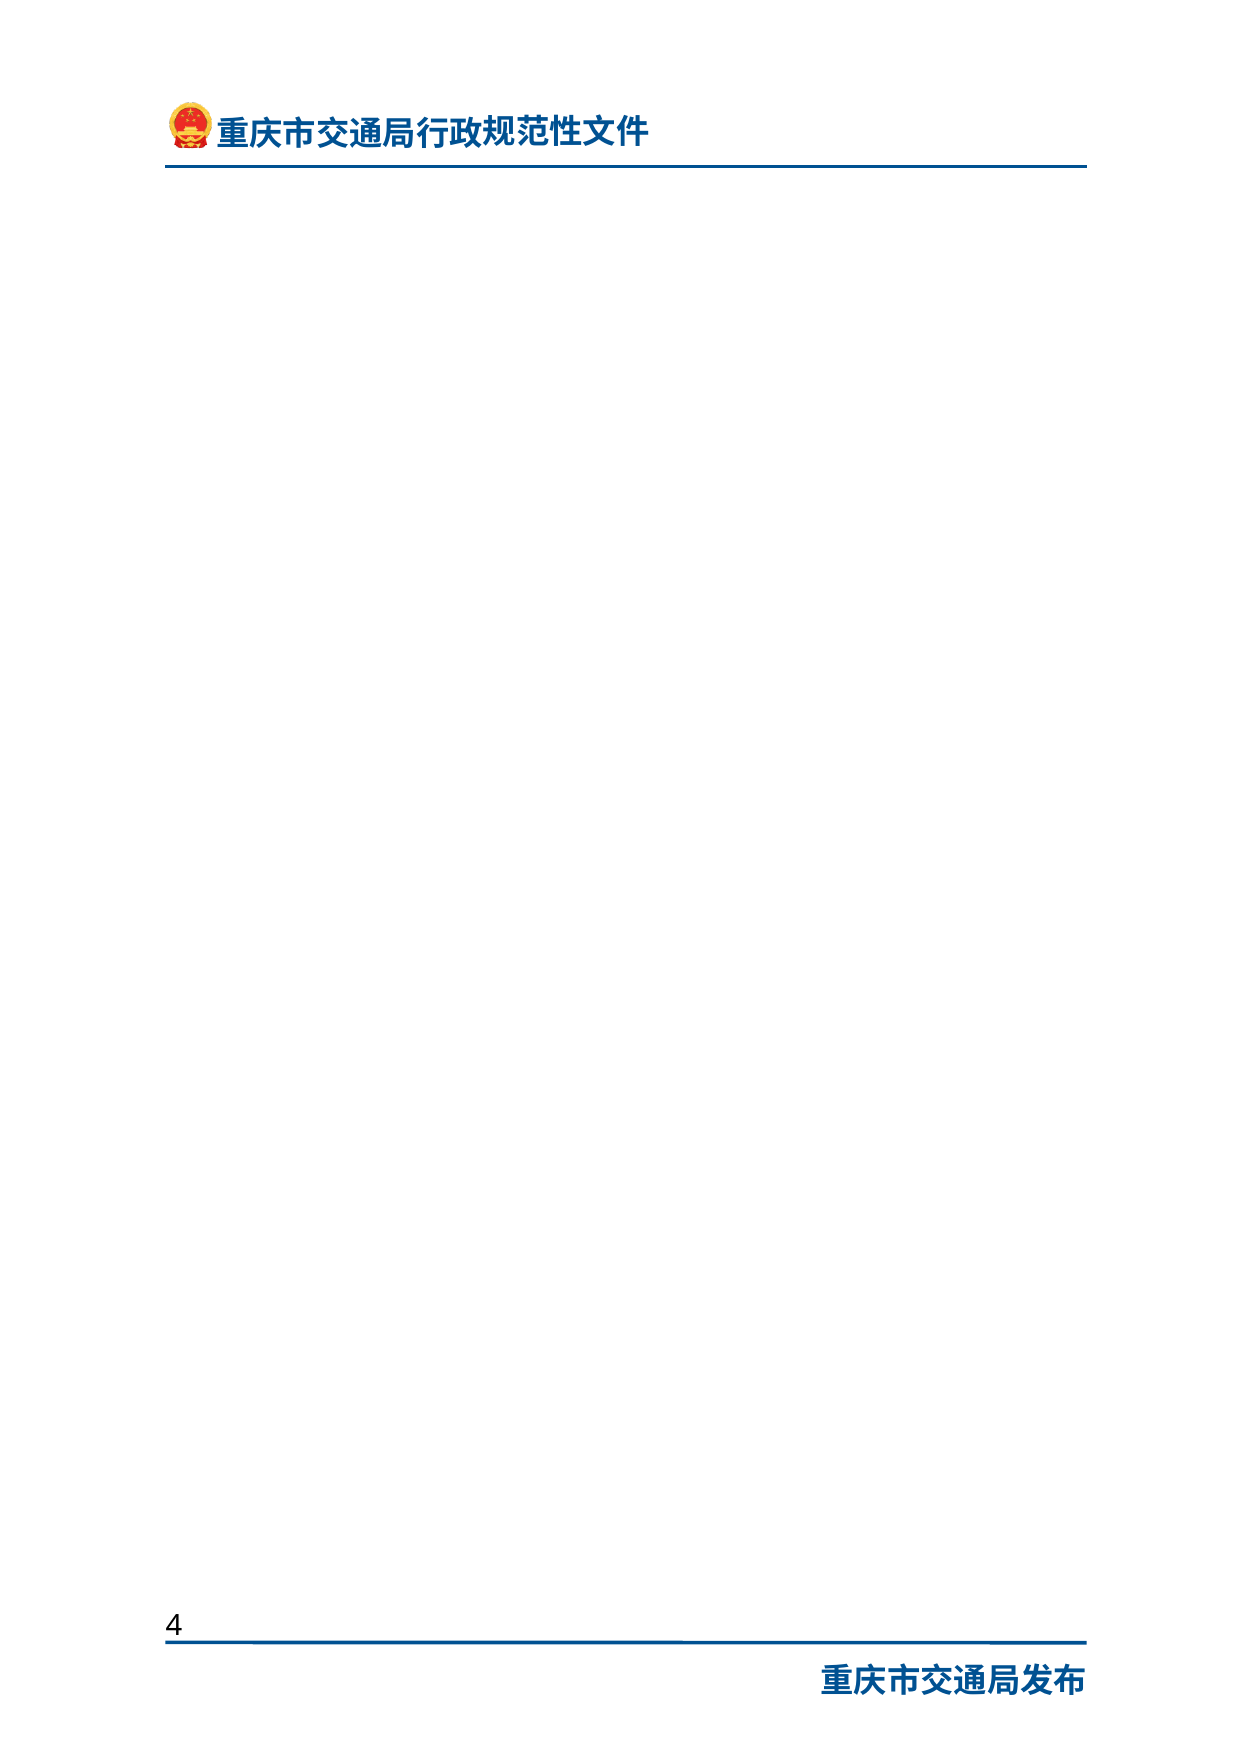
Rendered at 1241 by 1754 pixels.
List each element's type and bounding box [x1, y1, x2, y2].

picture [165, 100, 216, 152]
